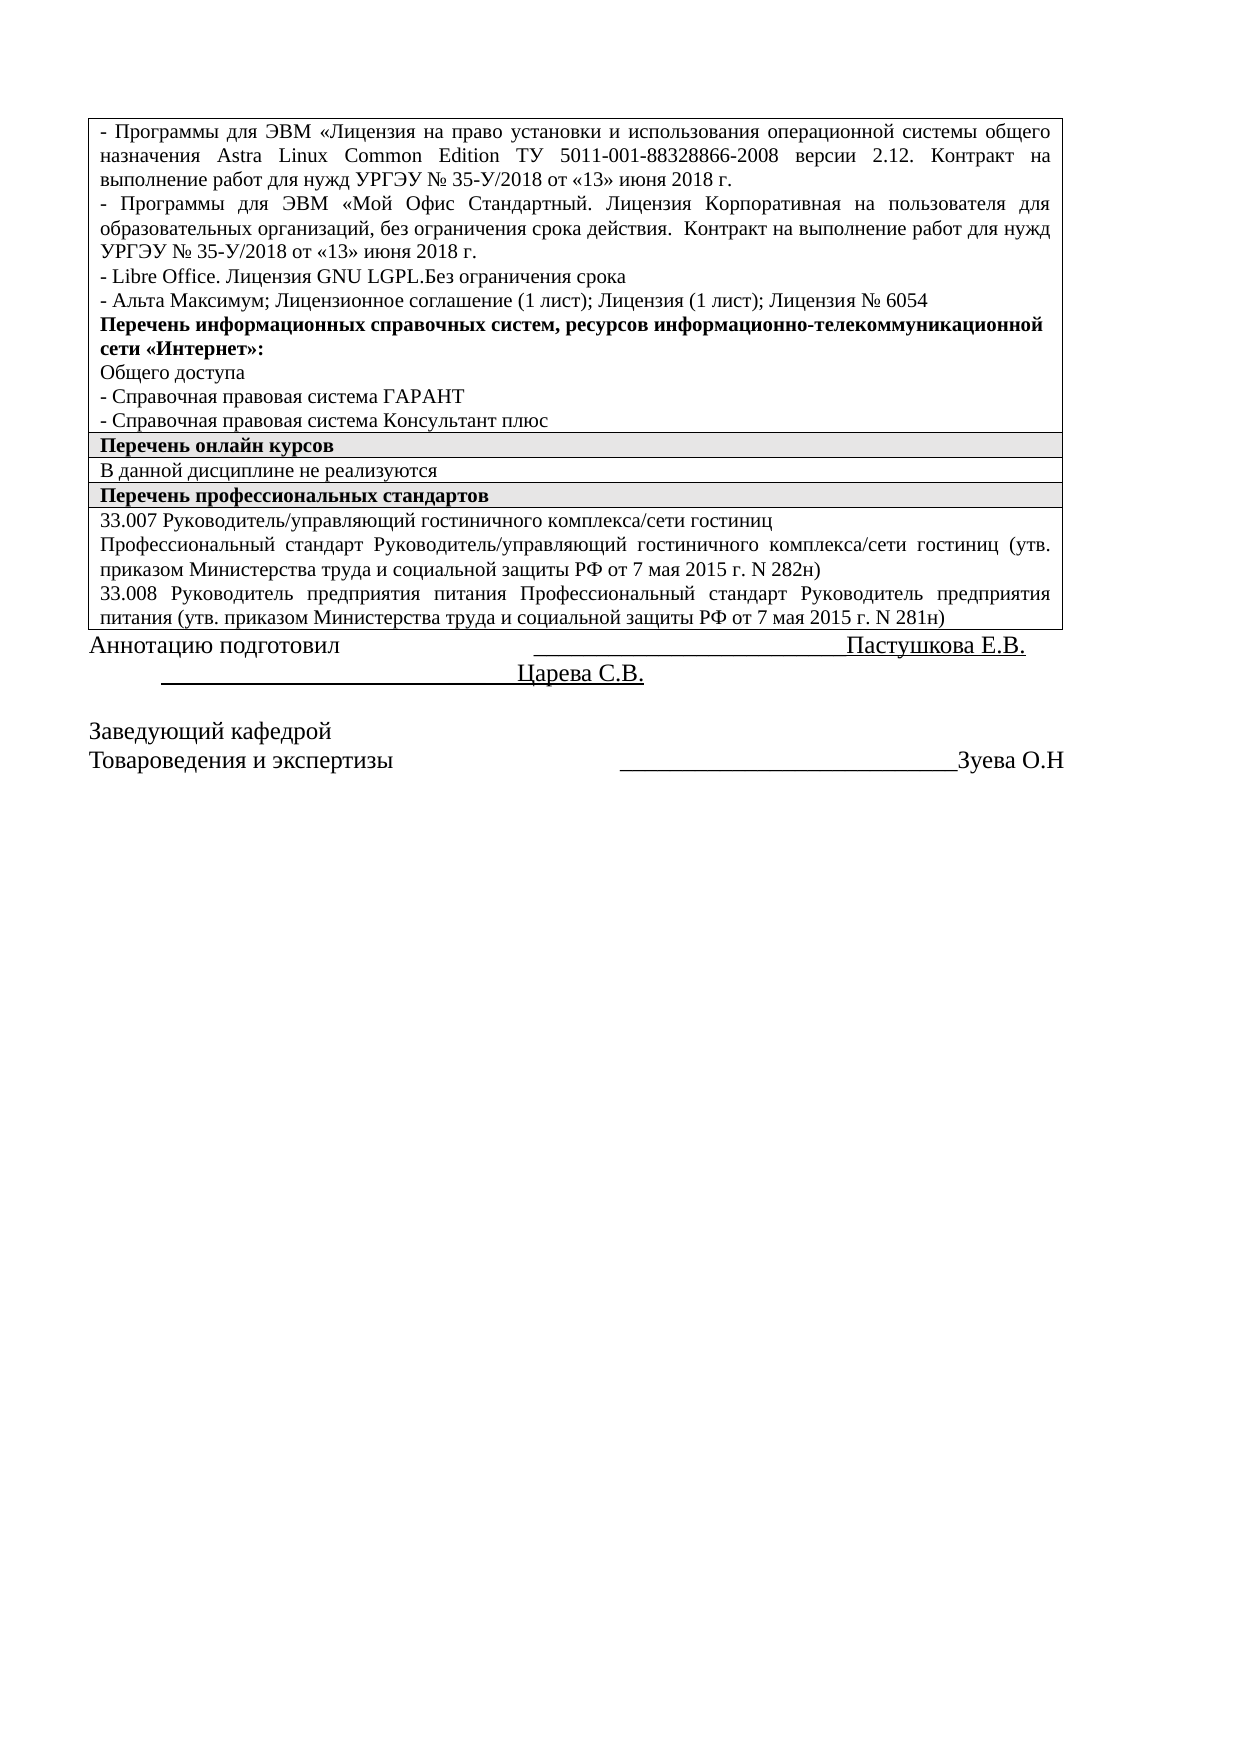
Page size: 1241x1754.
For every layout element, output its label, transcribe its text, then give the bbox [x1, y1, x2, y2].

text ___ Царева С.В. [88, 658, 1152, 687]
table_cell Перечень профессиональных стандартов [89, 483, 1062, 507]
table_cell Перечень онлайн курсов [89, 433, 1062, 457]
table_cell В данной дисциплине не реализуются [89, 458, 1062, 482]
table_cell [89, 119, 1062, 432]
text Товароведения и экспертизы ___________________________Зуева О.Н [88, 745, 1152, 773]
table_cell 33.007 Руководитель/управляющий гостиничного комплекса/сети гостиниц Профессиональный стандарт Руководитель/управляющий гостиничного комплекса/сети гостиниц (утв. приказом Министерства труда и социальной защиты РФ от 7 мая 2015 г. N 282н) 33.008 Руководитель предприятия питания Профессиональный стандарт Руководитель предприятия питания (утв. приказом Министерства труда и социальной защиты РФ от 7 мая 2015 г. N 281н) [89, 508, 1062, 629]
text Аннотацию подготовил _________________________Пастушкова Е.В. [88, 630, 1152, 658]
text Заведующий кафедрой [88, 716, 1152, 745]
